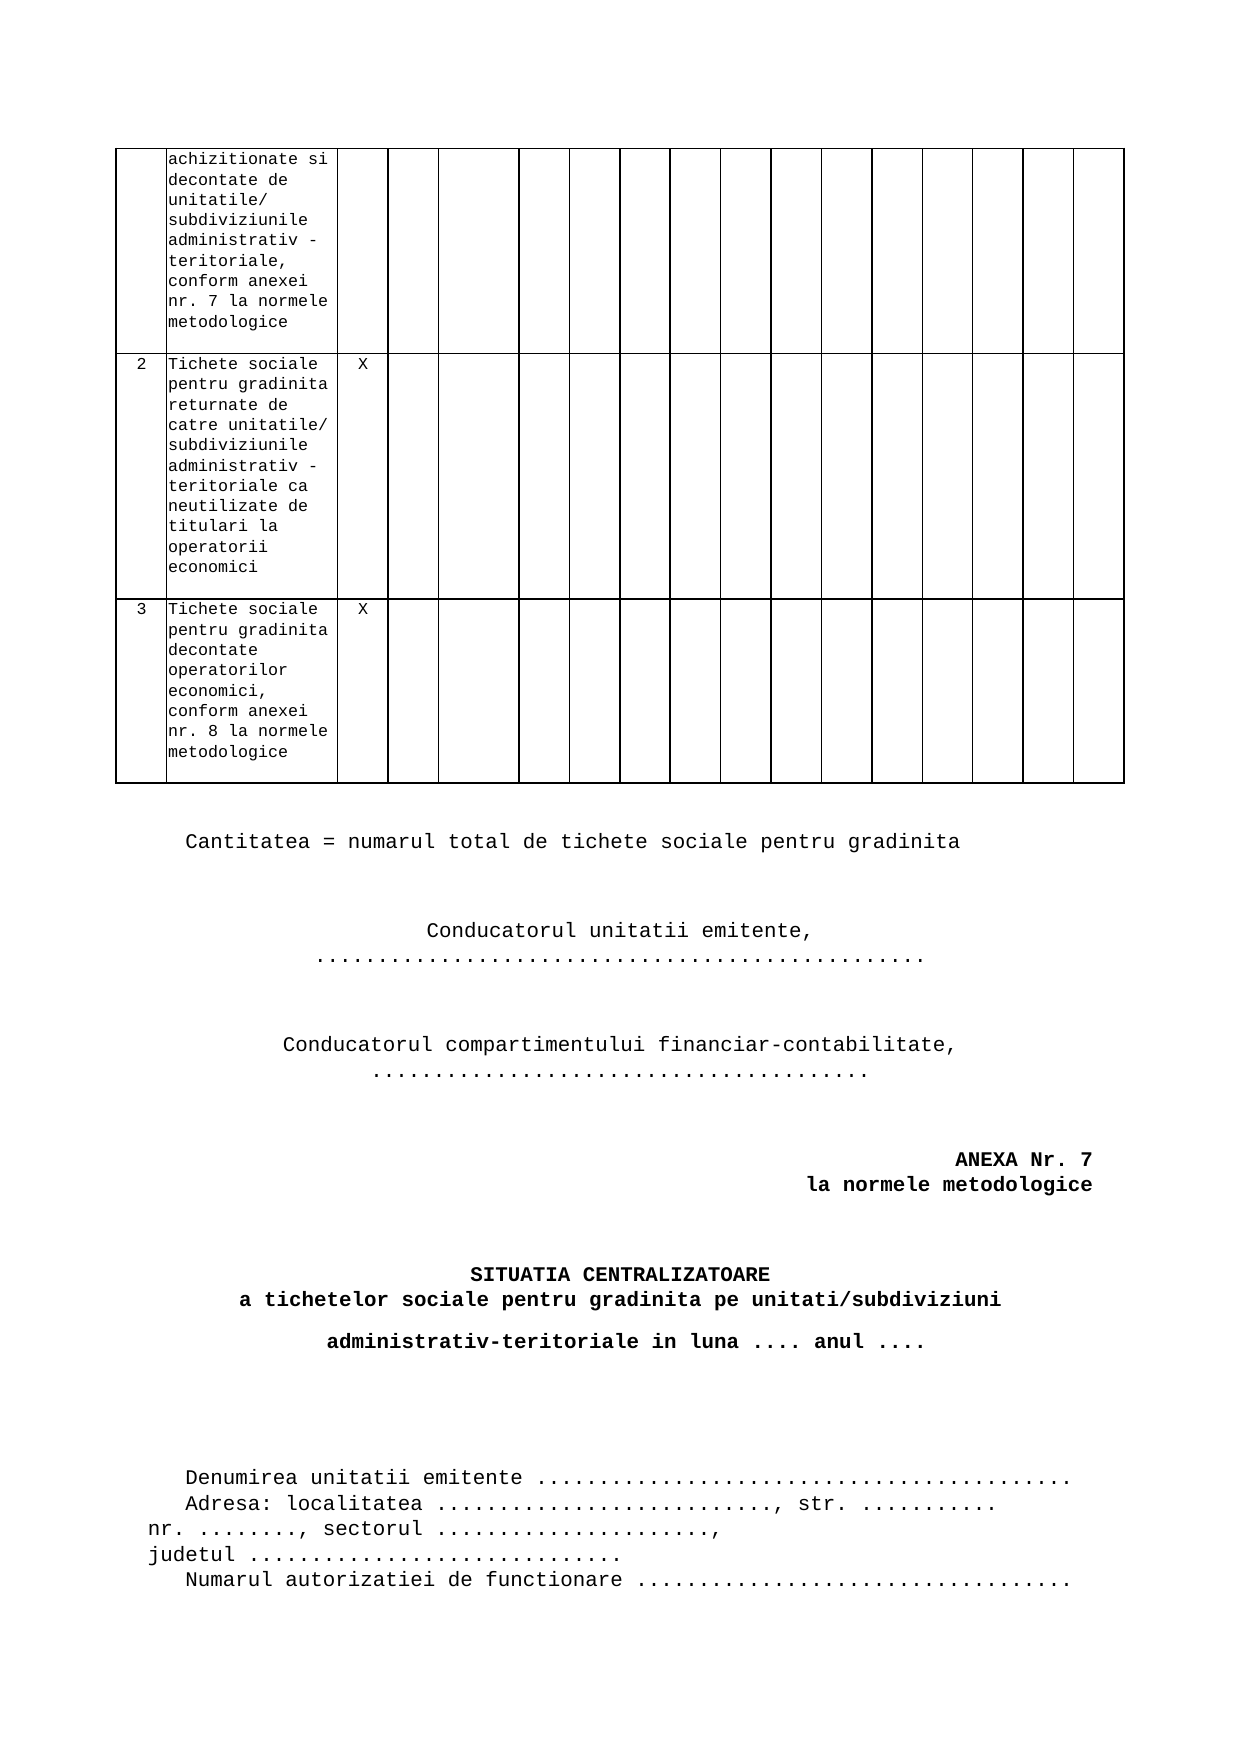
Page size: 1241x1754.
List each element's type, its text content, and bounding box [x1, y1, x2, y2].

table_cell [973, 600, 1022, 782]
table_cell [1024, 149, 1073, 352]
table_cell [772, 600, 821, 782]
table_cell [520, 149, 569, 352]
table_cell [671, 354, 720, 598]
table_cell [772, 354, 821, 598]
table_cell [671, 600, 720, 782]
table_cell [973, 149, 1022, 352]
text Conducatorul unitatii emitente, ................................................. [148, 920, 1093, 969]
table_cell [570, 149, 619, 352]
table_cell [721, 354, 770, 598]
table_cell [1024, 354, 1073, 598]
table_cell [873, 600, 922, 782]
table_cell [873, 354, 922, 598]
table_cell X [338, 600, 387, 782]
text Cantitatea = numarul total de tichete sociale pentru gradinita [148, 831, 1093, 854]
table_cell [973, 354, 1022, 598]
table_cell [621, 354, 669, 598]
text ANEXA Nr. 7 la normele metodologice [148, 1149, 1093, 1198]
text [148, 1467, 1093, 1593]
table_cell [439, 149, 518, 352]
table_cell [671, 149, 720, 352]
table_cell X [338, 354, 387, 598]
table_cell [570, 354, 619, 598]
table_cell 3 [117, 600, 166, 782]
table_cell [570, 600, 619, 782]
table_cell 1 [117, 149, 166, 352]
table_cell Tichete sociale pentru gradinita decontate operatorilor economici, conform anexei nr. 8 la normele metodologice [167, 600, 337, 782]
table_cell [873, 149, 922, 352]
table_cell [389, 149, 438, 352]
table_cell [389, 600, 438, 782]
text SITUATIA CENTRALIZATOARE a tichetelor sociale pentru gradinita pe unitati/subdiviziuni [148, 1263, 1093, 1313]
table_cell [923, 354, 972, 598]
table_cell [439, 354, 518, 598]
text administrativ-teritoriale in luna .... anul .... [148, 1331, 1093, 1355]
table_cell [1024, 600, 1073, 782]
table_cell [822, 149, 871, 352]
table_cell [621, 149, 669, 352]
table_cell [520, 600, 569, 782]
table_cell [721, 600, 770, 782]
table_cell [520, 354, 569, 598]
table_cell [721, 149, 770, 352]
table_cell [439, 600, 518, 782]
table_cell [389, 354, 438, 598]
text Conducatorul compartimentului financiar-contabilitate, ........................................ [148, 1034, 1093, 1083]
table_cell [1074, 600, 1123, 782]
table_cell [1074, 149, 1123, 352]
table_cell [822, 354, 871, 598]
table_cell 2 [117, 354, 166, 598]
table_cell [822, 600, 871, 782]
table_cell [621, 600, 669, 782]
table_cell [772, 149, 821, 352]
table_cell [923, 149, 972, 352]
table_cell [923, 600, 972, 782]
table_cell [167, 149, 337, 352]
table_cell Tichete sociale pentru gradinita returnate de catre unitatile/ subdiviziunile administrativ - teritoriale ca neutilizate de titulari la operatorii economici [167, 354, 337, 598]
table_cell [1074, 354, 1123, 598]
table_cell X [338, 149, 387, 352]
